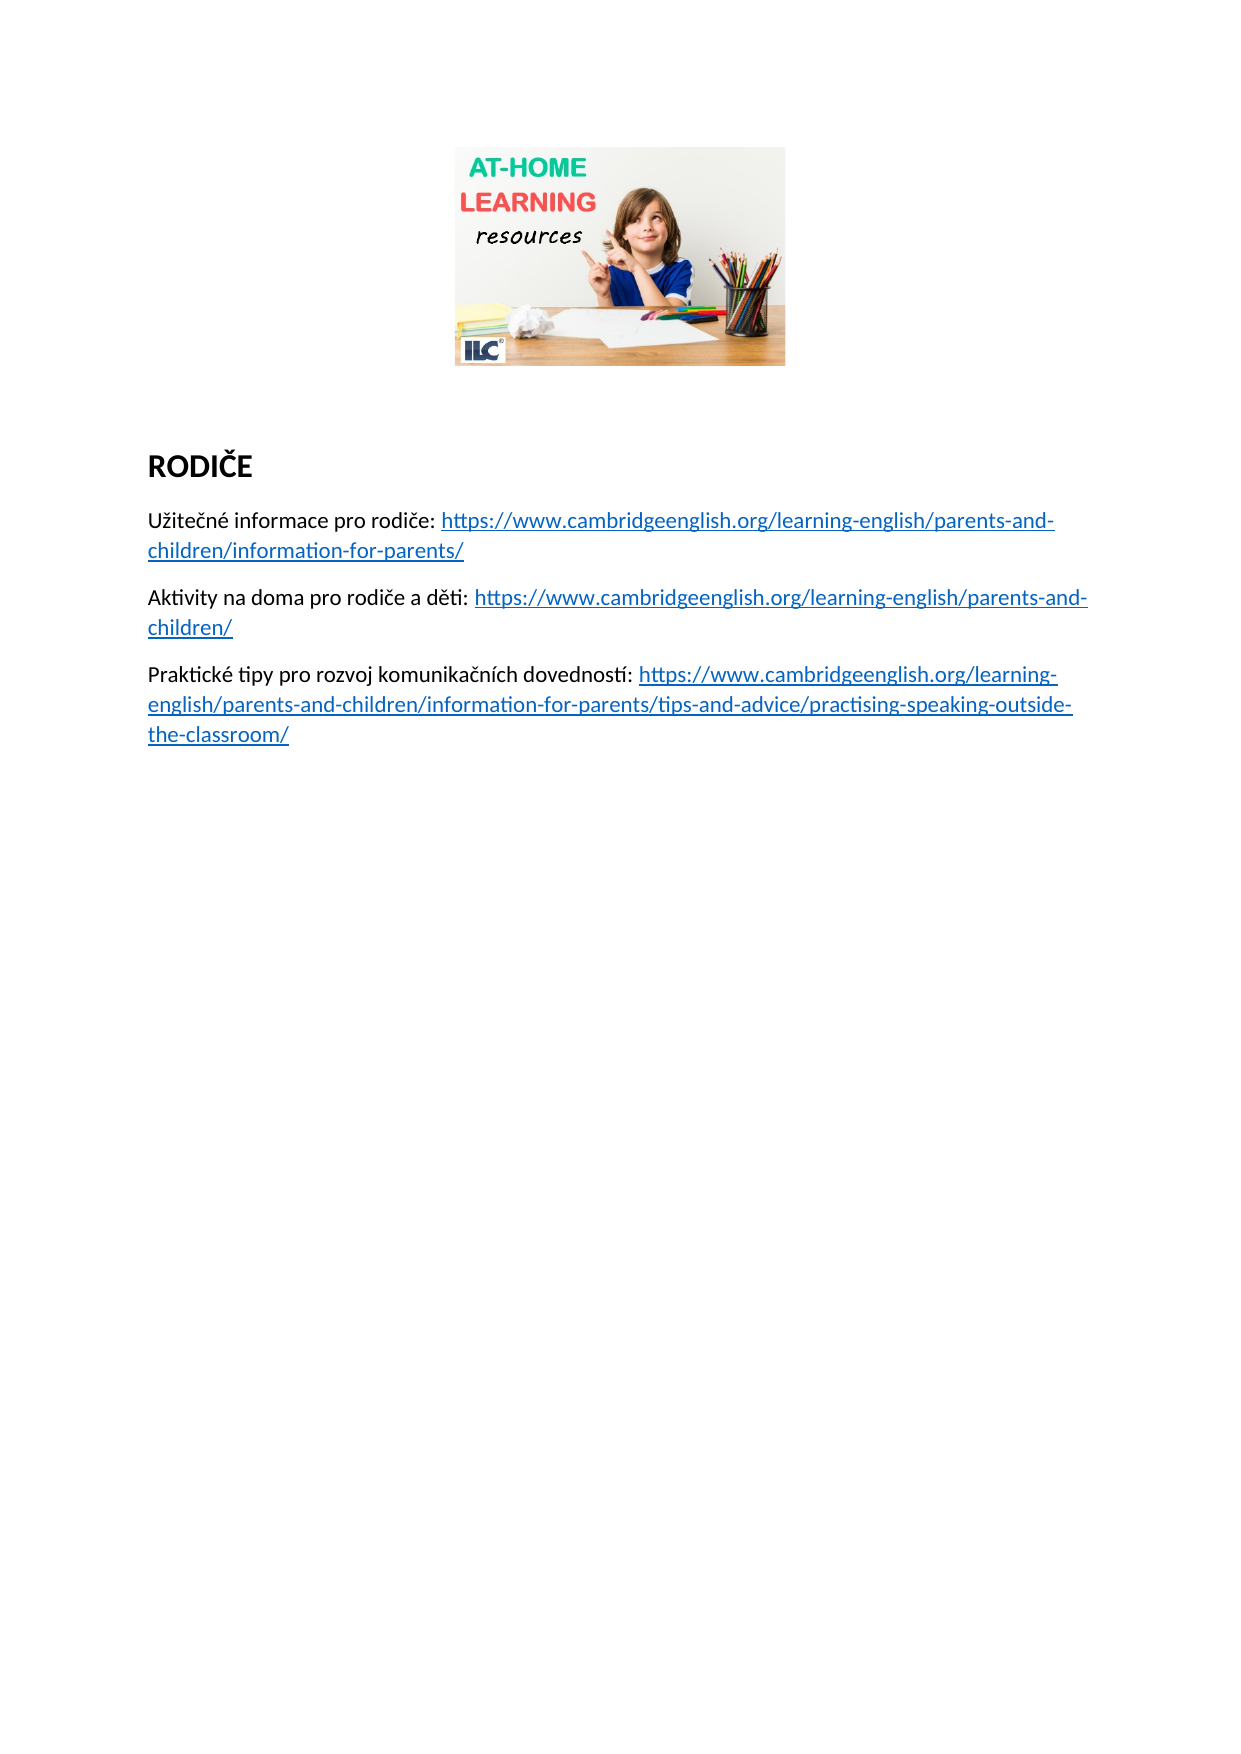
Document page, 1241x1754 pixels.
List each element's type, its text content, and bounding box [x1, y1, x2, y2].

text Praktické tipy pro rozvoj komunikačních dovedností: https://www.cambridgeenglish.org/learning-english/parents-and-children/information-for-parents/tips-and-advice/practising-speaking-outside-the-classroom/ [148, 660, 1093, 748]
text Aktivity na doma pro rodiče a děti: https://www.cambridgeenglish.org/learning-english/parents-and-children/ [148, 583, 1093, 641]
text RODIČE [148, 445, 1093, 486]
text Užitečné informace pro rodiče: https://www.cambridgeenglish.org/learning-english/parents-and-children/information-for-parents/ [148, 506, 1093, 564]
picture [454, 147, 786, 366]
